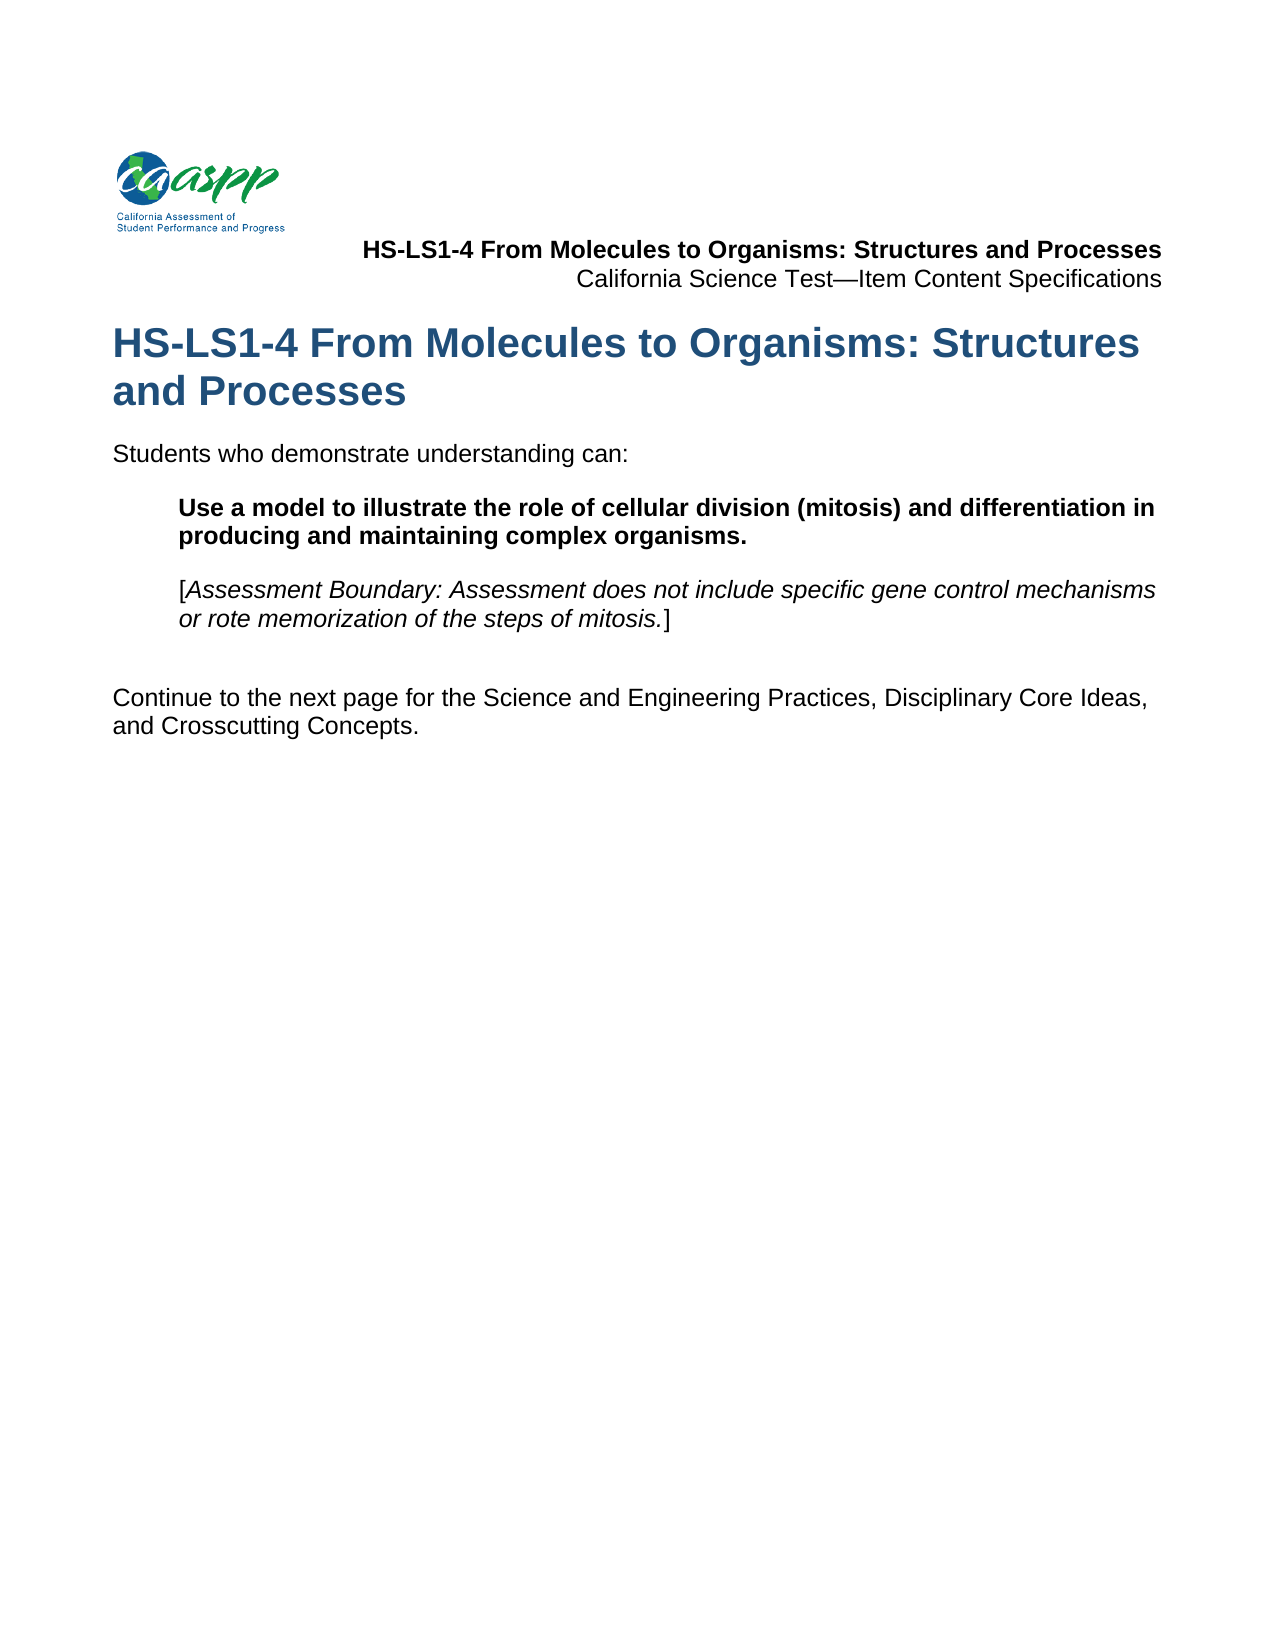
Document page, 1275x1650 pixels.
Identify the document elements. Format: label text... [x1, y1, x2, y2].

text HS-LS1-4 From Molecules to Organisms: Structures and Processes [112, 236, 1162, 264]
text Use a model to illustrate the role of cellular division (mitosis) and differentiation in producing and maintaining complex organisms. [178, 493, 1162, 550]
picture [112, 150, 287, 236]
text Students who demonstrate understanding can: [112, 439, 1162, 468]
text Continue to the next page for the Science and Engineering Practices, Disciplinary Core Ideas, and Crosscutting Concepts. [112, 683, 1162, 740]
subtitle HS-LS1-4 From Molecules to Organisms: Structures and Processes [112, 318, 1162, 414]
text California Science Test—Item Content Specifications [112, 264, 1162, 293]
text [Assessment Boundary: Assessment does not include specific gene control mechanisms or rote memorization of the steps of mitosis.] [178, 575, 1162, 633]
